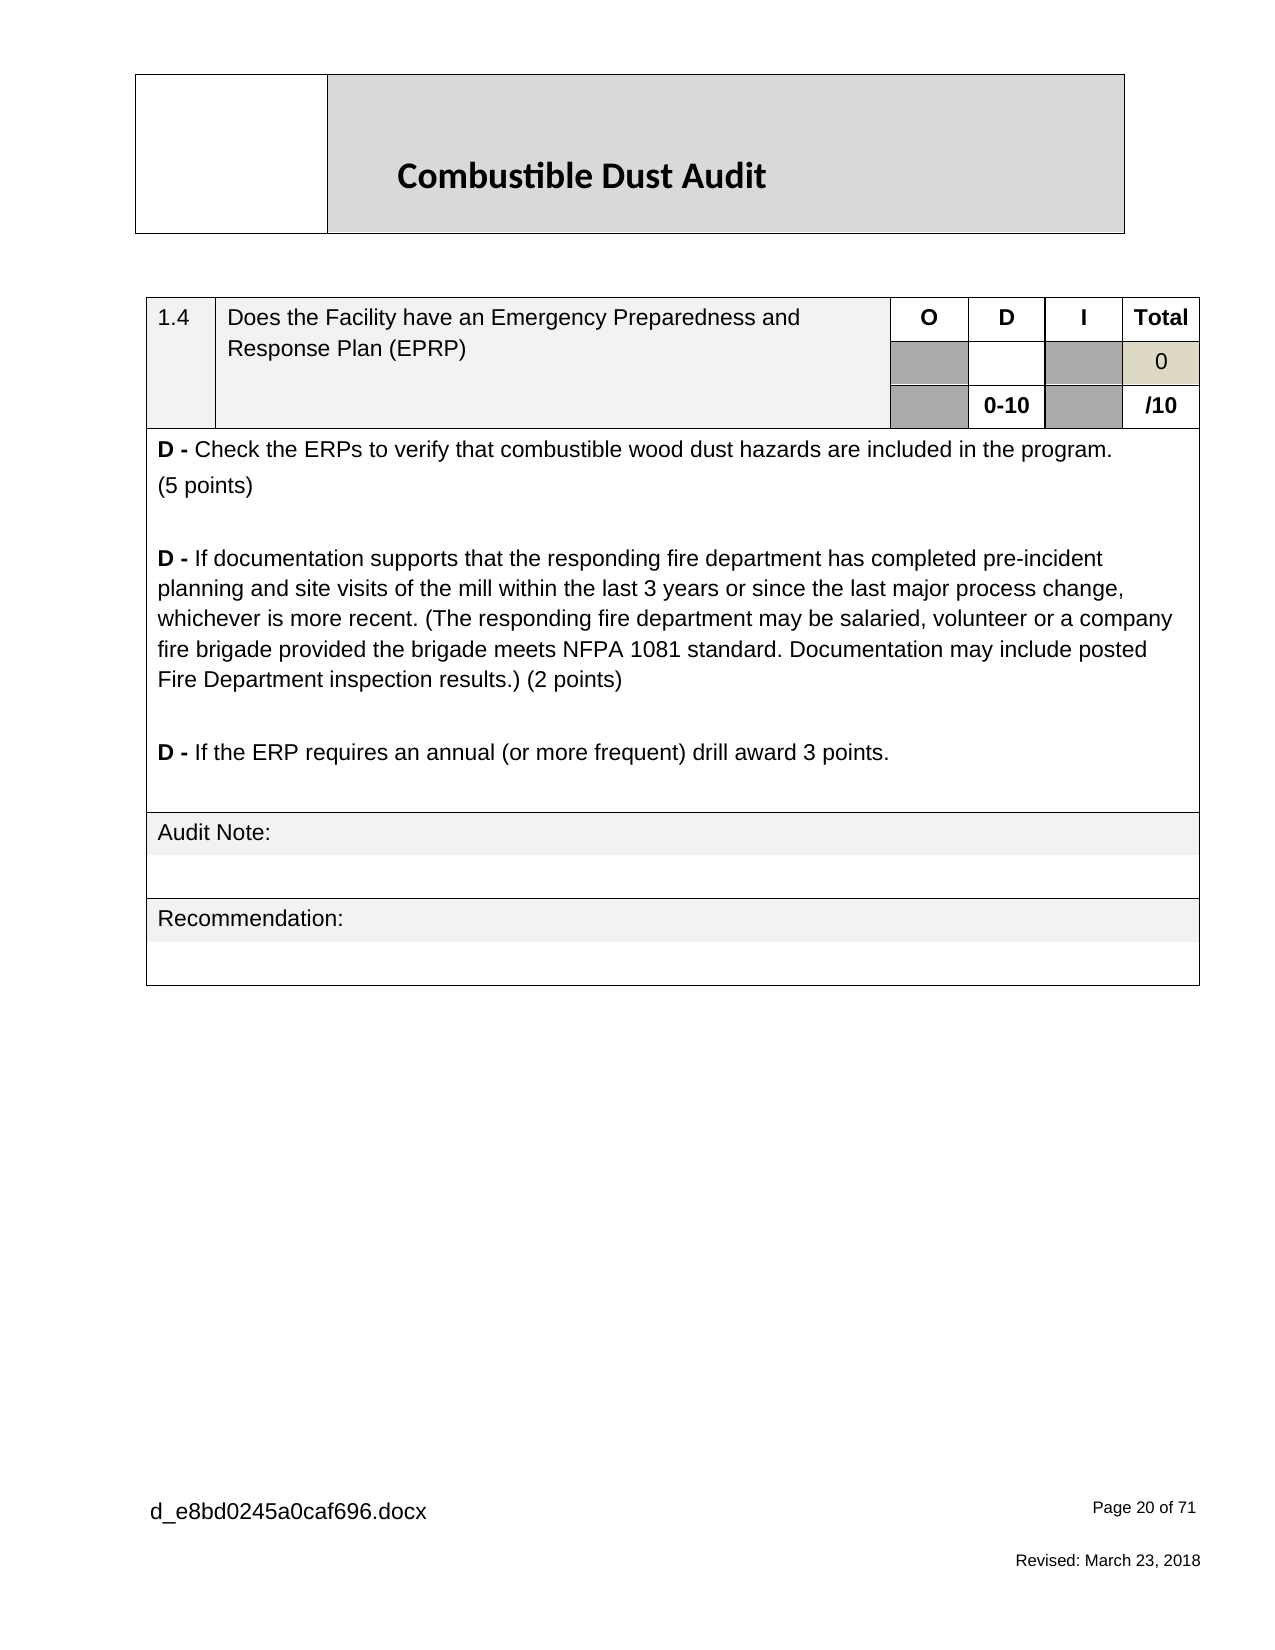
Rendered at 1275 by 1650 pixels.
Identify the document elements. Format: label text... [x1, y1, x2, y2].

table_cell [1046, 386, 1122, 428]
table_header Total [1123, 298, 1199, 341]
table_cell 0 [1123, 342, 1199, 384]
table_cell [891, 342, 968, 384]
table_cell D - Check the ERPs to verify that combustible wood dust hazards are included in the program. (5 points) D - If documentation supports that the responding fire department has completed pre-incident planning and site visits of the mill within the last 3 years or since the last major process change, whichever is more recent. (The responding fire department may be salaried, volunteer or a company fire brigade provided the brigade meets NFPA 1081 standard. Documentation may include posted Fire Department inspection results.) (2 points) D - If the ERP requires an annual (or more frequent) drill award 3 points. [147, 429, 1199, 812]
table_cell [147, 855, 1199, 898]
table_header O [891, 298, 968, 341]
table_cell Audit Note: [147, 813, 1199, 855]
table_header D [969, 298, 1044, 341]
table_cell [147, 942, 1199, 984]
table_cell [969, 342, 1044, 384]
table_cell Recommendation: [147, 899, 1199, 942]
table_cell /10 [1123, 386, 1199, 428]
table_header I [1046, 298, 1122, 341]
table_cell [1046, 342, 1122, 384]
table_cell 0-10 [969, 386, 1044, 428]
table_header 1.4 [147, 298, 215, 428]
table_cell [891, 386, 968, 428]
table_header Does the Facility have an Emergency Preparedness and Response Plan (EPRP) [216, 298, 890, 428]
